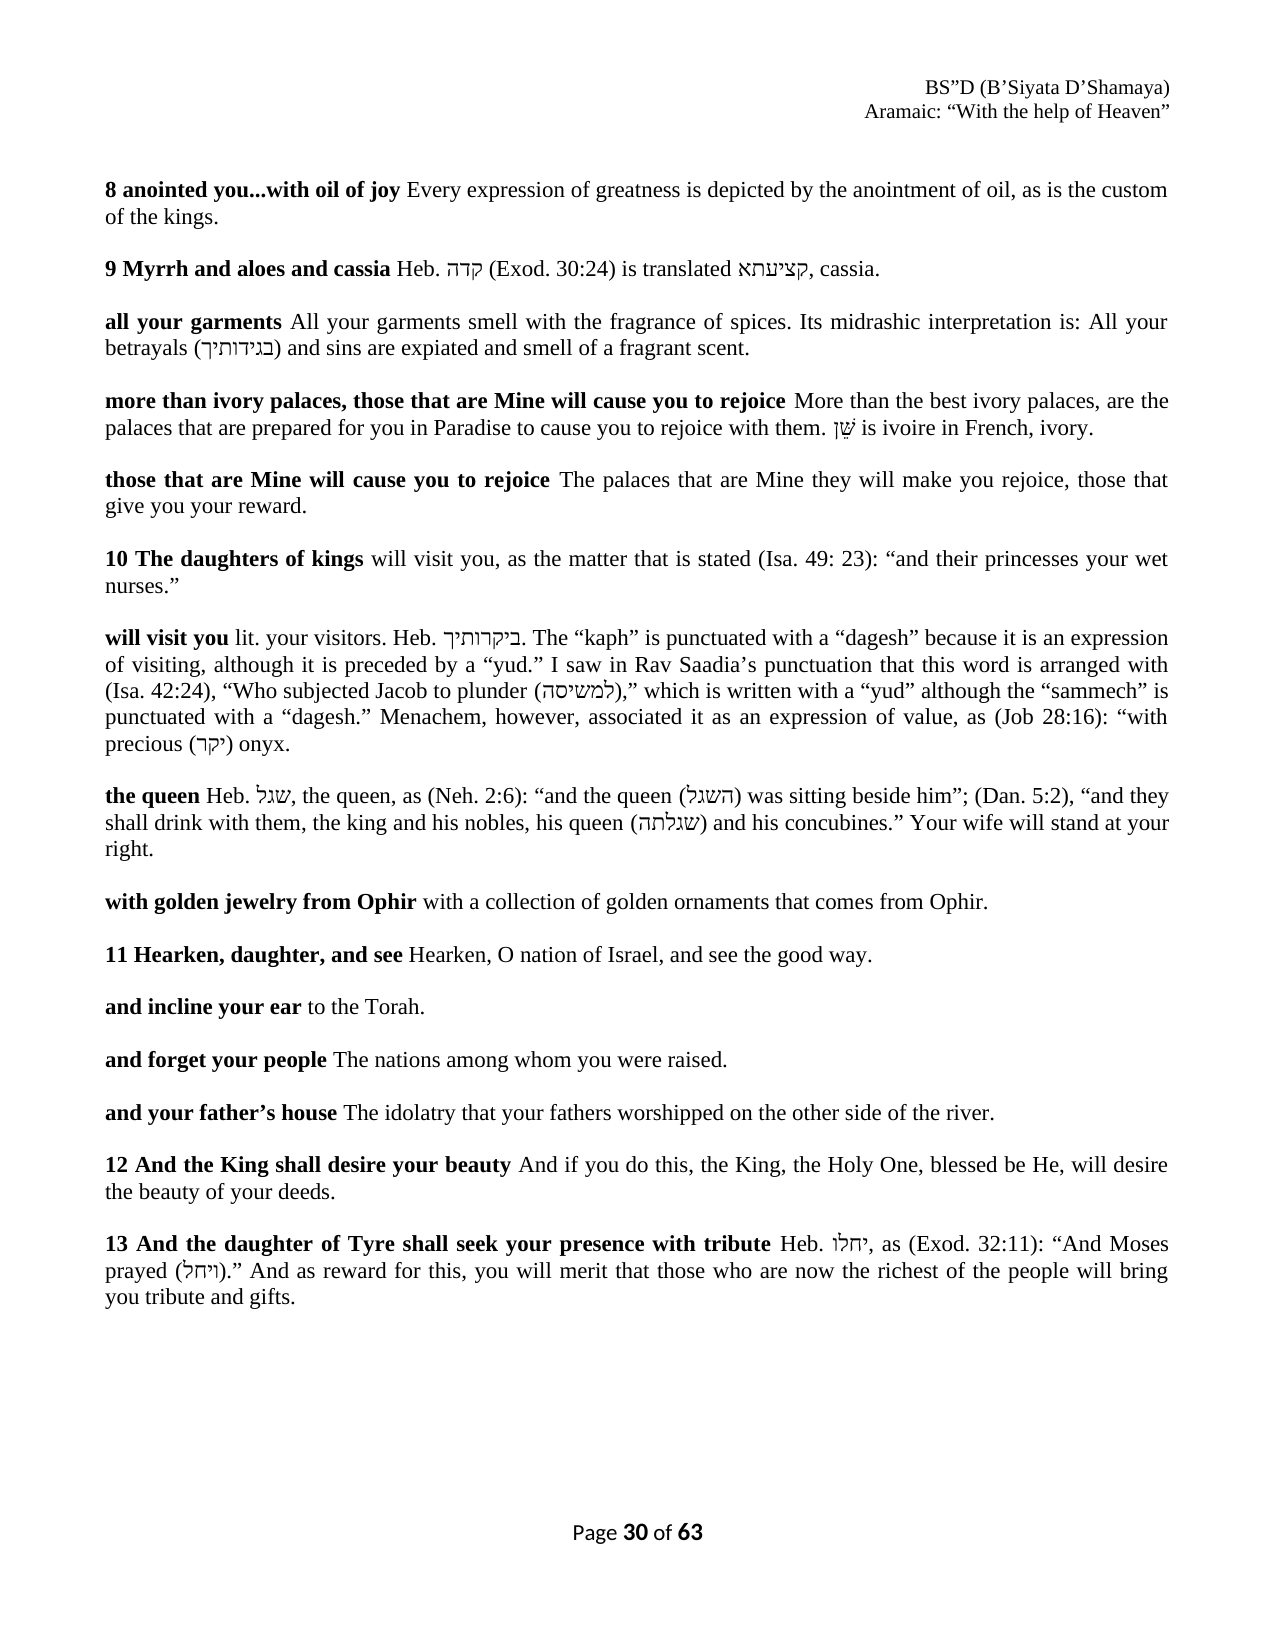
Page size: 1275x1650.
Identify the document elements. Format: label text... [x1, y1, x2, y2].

text 11 Hearken, daughter, and see Hearken, O nation of Israel, and see the good way. [105, 941, 1170, 967]
text all your garments All your garments smell with the fragrance of spices. Its midrashic interpretation is: All your betrayals (בגידותיך) and sins are expiated and smell of a fragrant scent. [105, 308, 1170, 361]
text and forget your people The nations among whom you were raised. [105, 1046, 1170, 1072]
text 13 And the daughter of Tyre shall seek your presence with tribute Heb. יחלו, as (Exod. 32:11): “And Moses prayed (ויחל).” And as reward for this, you will merit that those who are now the richest of the people will bring you tribute and gifts. [105, 1231, 1170, 1309]
text 10 The daughters of kings will visit you, as the matter that is stated (Isa. 49: 23): “and their princesses your wet nurses.” [105, 545, 1170, 598]
text will visit you lit. your visitors. Heb. ביקרותיך. The “kaph” is punctuated with a “dagesh” because it is an expression of visiting, although it is preceded by a “yud.” I saw in Rav Saadia’s punctuation that this word is arranged with (Isa. 42:24), “Who subjected Jacob to plunder (למשיסה),” which is written with a “yud” although the “sammech” is punctuated with a “dagesh.” Menachem, however, associated it as an expression of value, as (Job 28:16): “with precious (יקר) onyx. [105, 624, 1170, 756]
text more than ivory palaces, those that are Mine will cause you to rejoice More than the best ivory palaces, are the palaces that are prepared for you in Paradise to cause you to rejoice with them. שֵּׁן is ivoire in French, ivory. [105, 387, 1170, 440]
text and your father’s house The idolatry that your fathers worshipped on the other side of the river. [105, 1099, 1170, 1125]
text 12 And the King shall desire your beauty And if you do this, the King, the Holy One, blessed be He, will desire the beauty of your deeds. [105, 1151, 1170, 1204]
text those that are Mine will cause you to rejoice The palaces that are Mine they will make you rejoice, those that give you your reward. [105, 466, 1170, 519]
text 8 anointed you...with oil of joy Every expression of greatness is depicted by the anointment of oil, as is the custom of the kings. [105, 176, 1170, 229]
text and incline your ear to the Torah. [105, 993, 1170, 1020]
text 9 Myrrh and aloes and cassia Heb. קדה (Exod. 30:24) is translated קציעתא, cassia. [105, 255, 1170, 282]
text the queen Heb. שגל, the queen, as (Neh. 2:6): “and the queen (השגל) was sitting beside him”; (Dan. 5:2), “and they shall drink with them, the king and his nobles, his queen (שגלתה) and his concubines.” Your wife will stand at your right. [105, 782, 1170, 862]
text with golden jewelry from Ophir with a collection of golden ornaments that comes from Ophir. [105, 888, 1170, 914]
